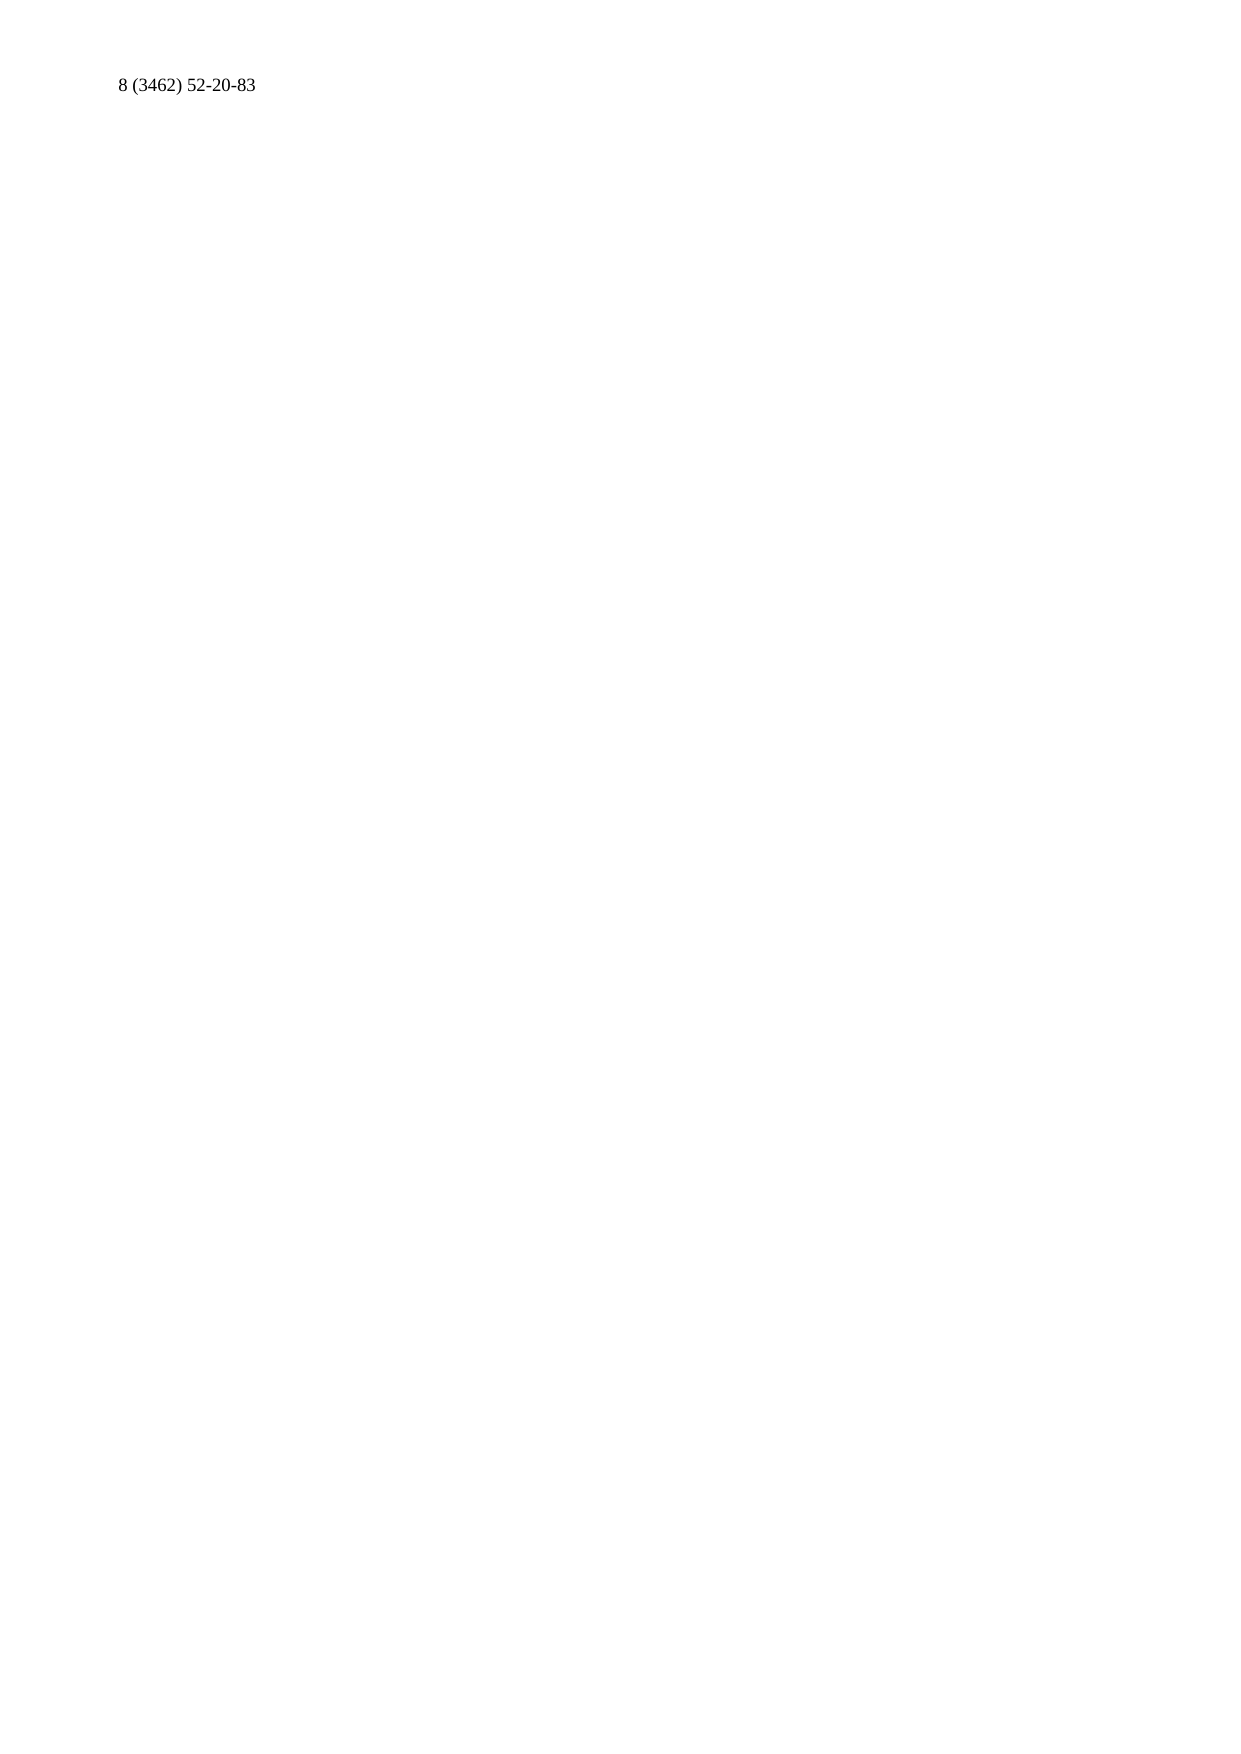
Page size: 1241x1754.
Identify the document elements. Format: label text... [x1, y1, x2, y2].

text 8 (3462) 52-20-83 [118, 74, 1181, 95]
